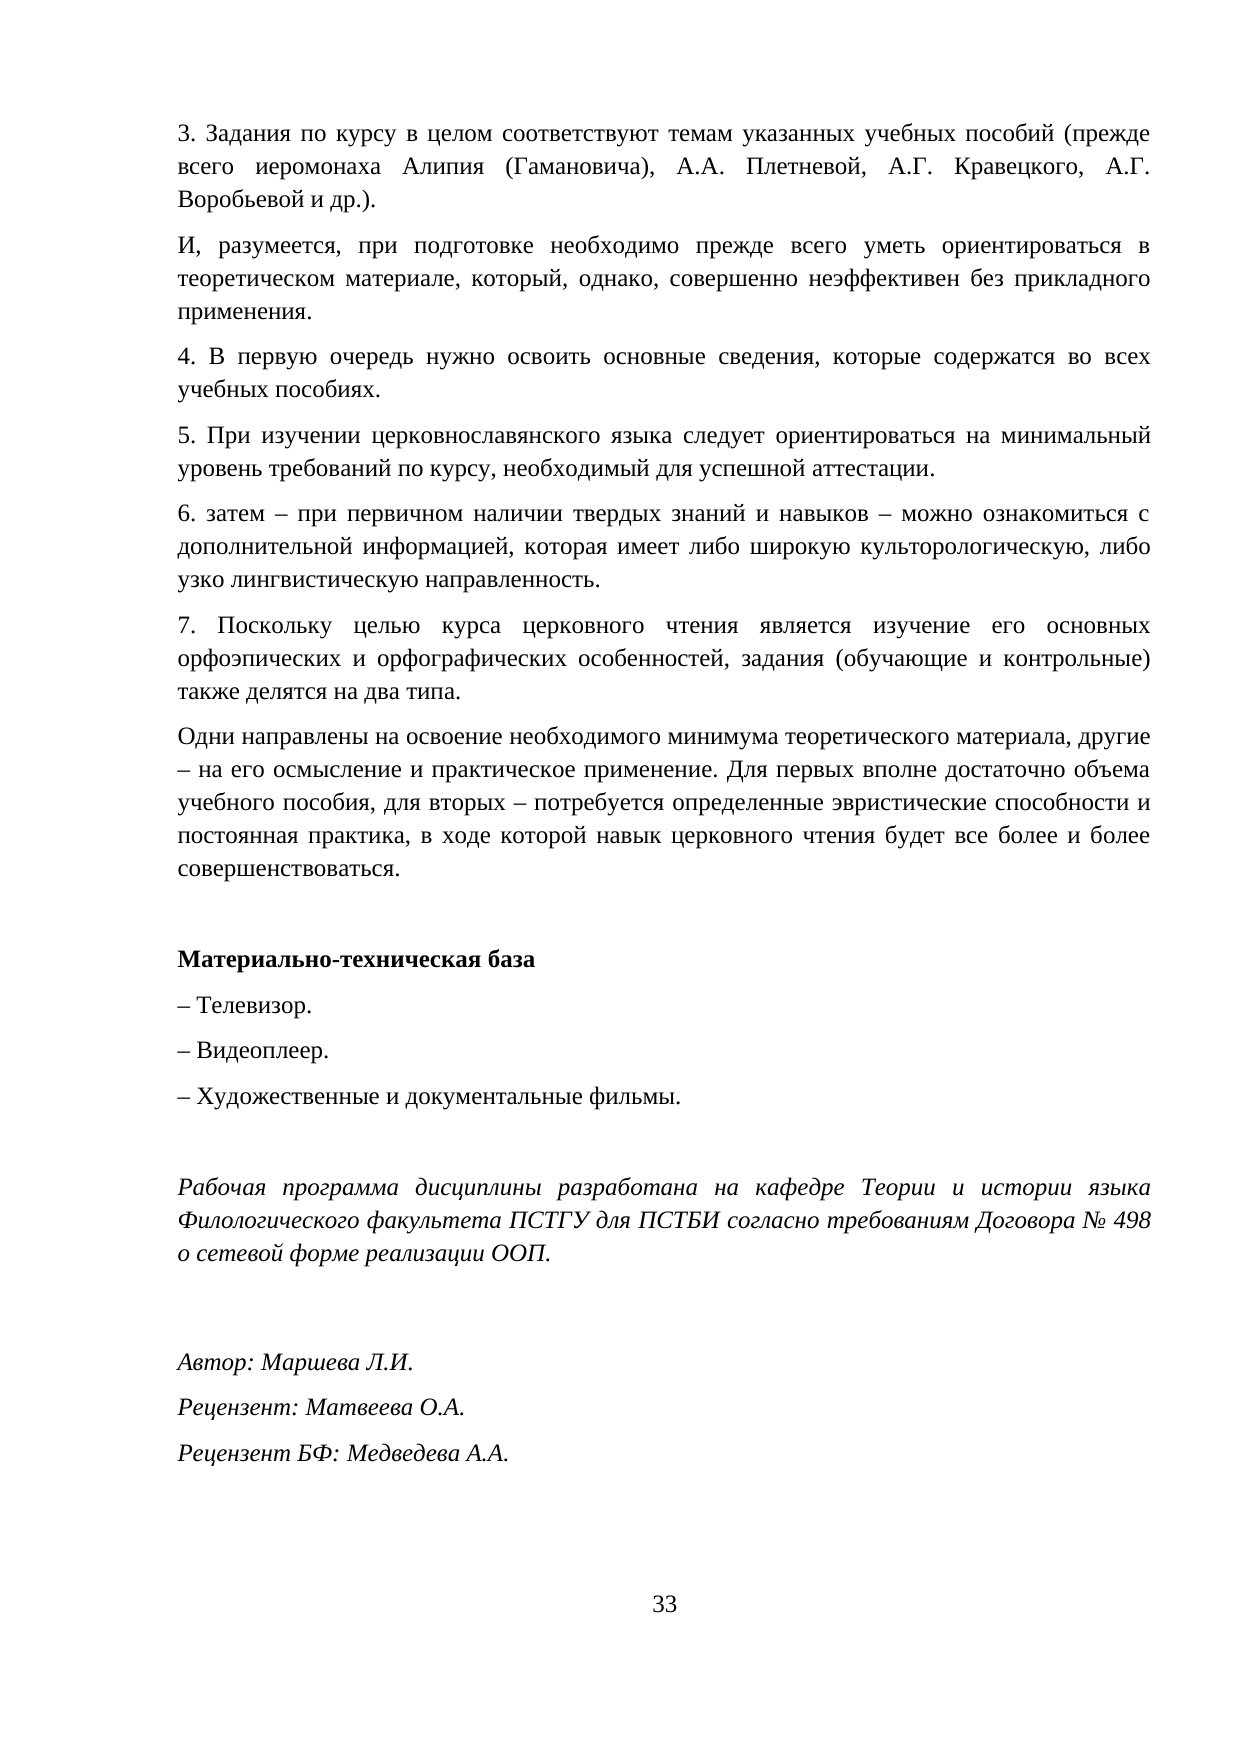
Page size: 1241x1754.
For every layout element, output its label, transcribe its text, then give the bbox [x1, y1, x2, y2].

text Рецензент БФ: Медведева А.А. [177, 1438, 1152, 1467]
text – Видеоплеер. [177, 1036, 1152, 1064]
text 7. Поскольку целью курса церковного чтения является изучение его основных орфоэпических и орфографических особенностей, задания (обучающие и контрольные) также делятся на два типа. [177, 610, 1152, 705]
text 6. затем – при первичном наличии твердых знаний и навыков – можно ознакомиться с дополнительной информацией, которая имеет либо широкую культорологическую, либо узко лингвистическую направленность. [177, 498, 1152, 593]
text – Телевизор. [177, 990, 1152, 1019]
text 5. При изучении церковнославянского языка следует ориентироваться на минимальный уровень требований по курсу, необходимый для успешной аттестации. [177, 420, 1152, 482]
text И, разумеется, при подготовке необходимо прежде всего уметь ориентироваться в теоретическом материале, который, однако, совершенно неэффективен без прикладного применения. [177, 230, 1152, 324]
text Рабочая программа дисциплины разработана на кафедре Теории и истории языка Филологического факультета ПСТГУ для ПСТБИ согласно требованиям Договора № 498 о сетевой форме реализации ООП. [177, 1172, 1152, 1267]
text 3. Задания по курсу в целом соответствуют темам указанных учебных пособий (прежде всего иеромонаха Алипия (Гамановича), А.А. Плетневой, А.Г. Кравецкого, А.Г. Воробьевой и др.). [177, 118, 1152, 213]
text Автор: Маршева Л.И. [177, 1347, 1152, 1376]
text – Художественные и документальные фильмы. [177, 1081, 1152, 1110]
text Одни направлены на освоение необходимого минимума теоретического материала, другие – на его осмысление и практическое применение. Для первых вполне достаточно объема учебного пособия, для вторых – потребуется определенные эвристические способности и постоянная практика, в ходе которой навык церковного чтения будет все более и более совершенствоваться. [177, 721, 1152, 882]
subtitle Материально-техническая база [177, 944, 1152, 973]
text 4. В первую очередь нужно освоить основные сведения, которые содержатся во всех учебных пособиях. [177, 341, 1152, 403]
text Рецензент: Матвеева О.А. [177, 1392, 1152, 1421]
